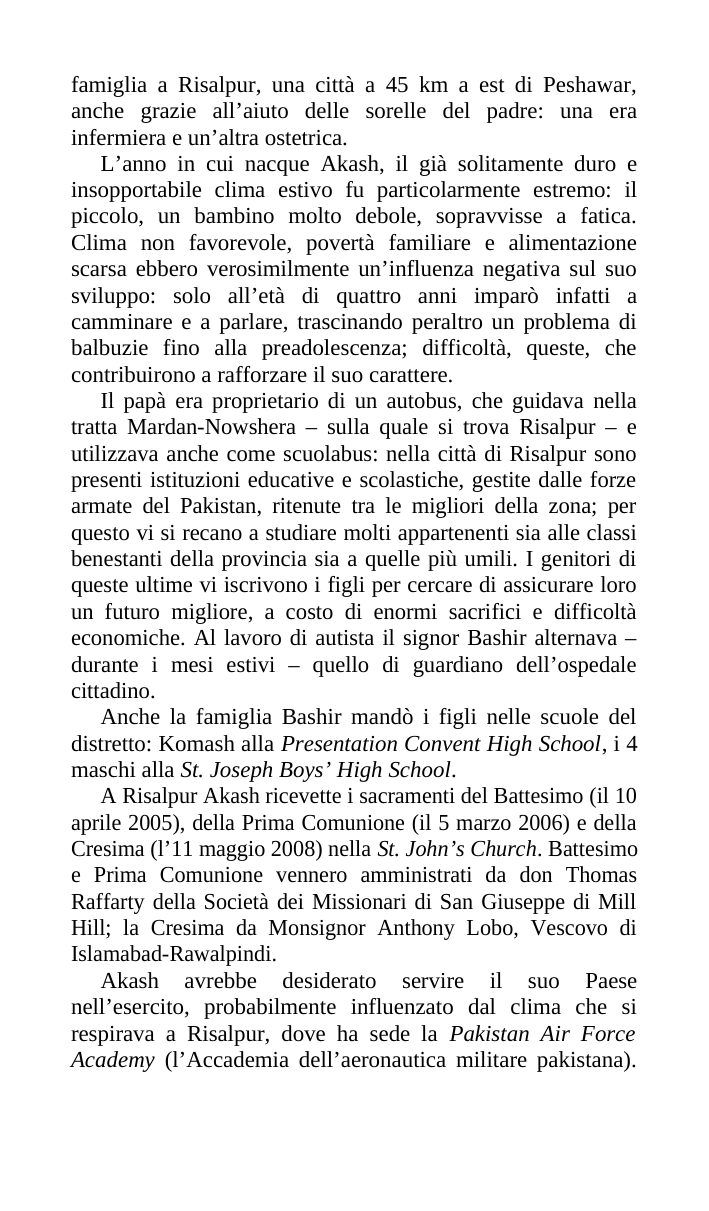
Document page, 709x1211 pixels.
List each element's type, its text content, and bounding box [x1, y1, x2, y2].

text A Risalpur Akash ricevette i sacramenti del Battesimo (il 10 aprile 2005), della Prima Comunione (il 5 marzo 2006) e della Cresima (l’11 maggio 2008) nella St. John’s Church. Battesimo e Prima Comunione vennero amministrati da don Thomas Raffarty della Società dei Missionari di San Giuseppe di Mill Hill; la Cresima da Monsignor Anthony Lobo, Vescovo di Islamabad-Rawalpindi. [71, 782, 638, 967]
text Il papà era proprietario di un autobus, che guidava nella tratta Mardan-Nowshera – sulla quale si trova Risalpur – e utilizzava anche come scuolabus: nella città di Risalpur sono presenti istituzioni educative e scolastiche, gestite dalle forze armate del Pakistan, ritenute tra le migliori della zona; per questo vi si recano a studiare molti appartenenti sia alle classi benestanti della provincia sia a quelle più umili. I genitori di queste ultime vi iscrivono i figli per cercare di assicurare loro un futuro migliore, a costo di enormi sacrifici e difficoltà economiche. Al lavoro di autista il signor Bashir alternava – durante i mesi estivi – quello di guardiano dell’ospedale cittadino. [71, 387, 638, 703]
text Anche la famiglia Bashir mandò i figli nelle scuole del distretto: Komash alla Presentation Convent High School, i 4 maschi alla St. Joseph Boys’ High School. [71, 703, 638, 782]
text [71, 967, 638, 1072]
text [71, 71, 638, 150]
text L’anno in cui nacque Akash, il già solitamente duro e insopportabile clima estivo fu particolarmente estremo: il piccolo, un bambino molto debole, sopravvisse a fatica. Clima non favorevole, povertà familiare e alimentazione scarsa ebbero verosimilmente un’influenza negativa sul suo sviluppo: solo all’età di quattro anni imparò infatti a camminare e a parlare, trascinando peraltro un problema di balbuzie fino alla preadolescenza; difficoltà, queste, che contribuirono a rafforzare il suo carattere. [71, 150, 638, 387]
